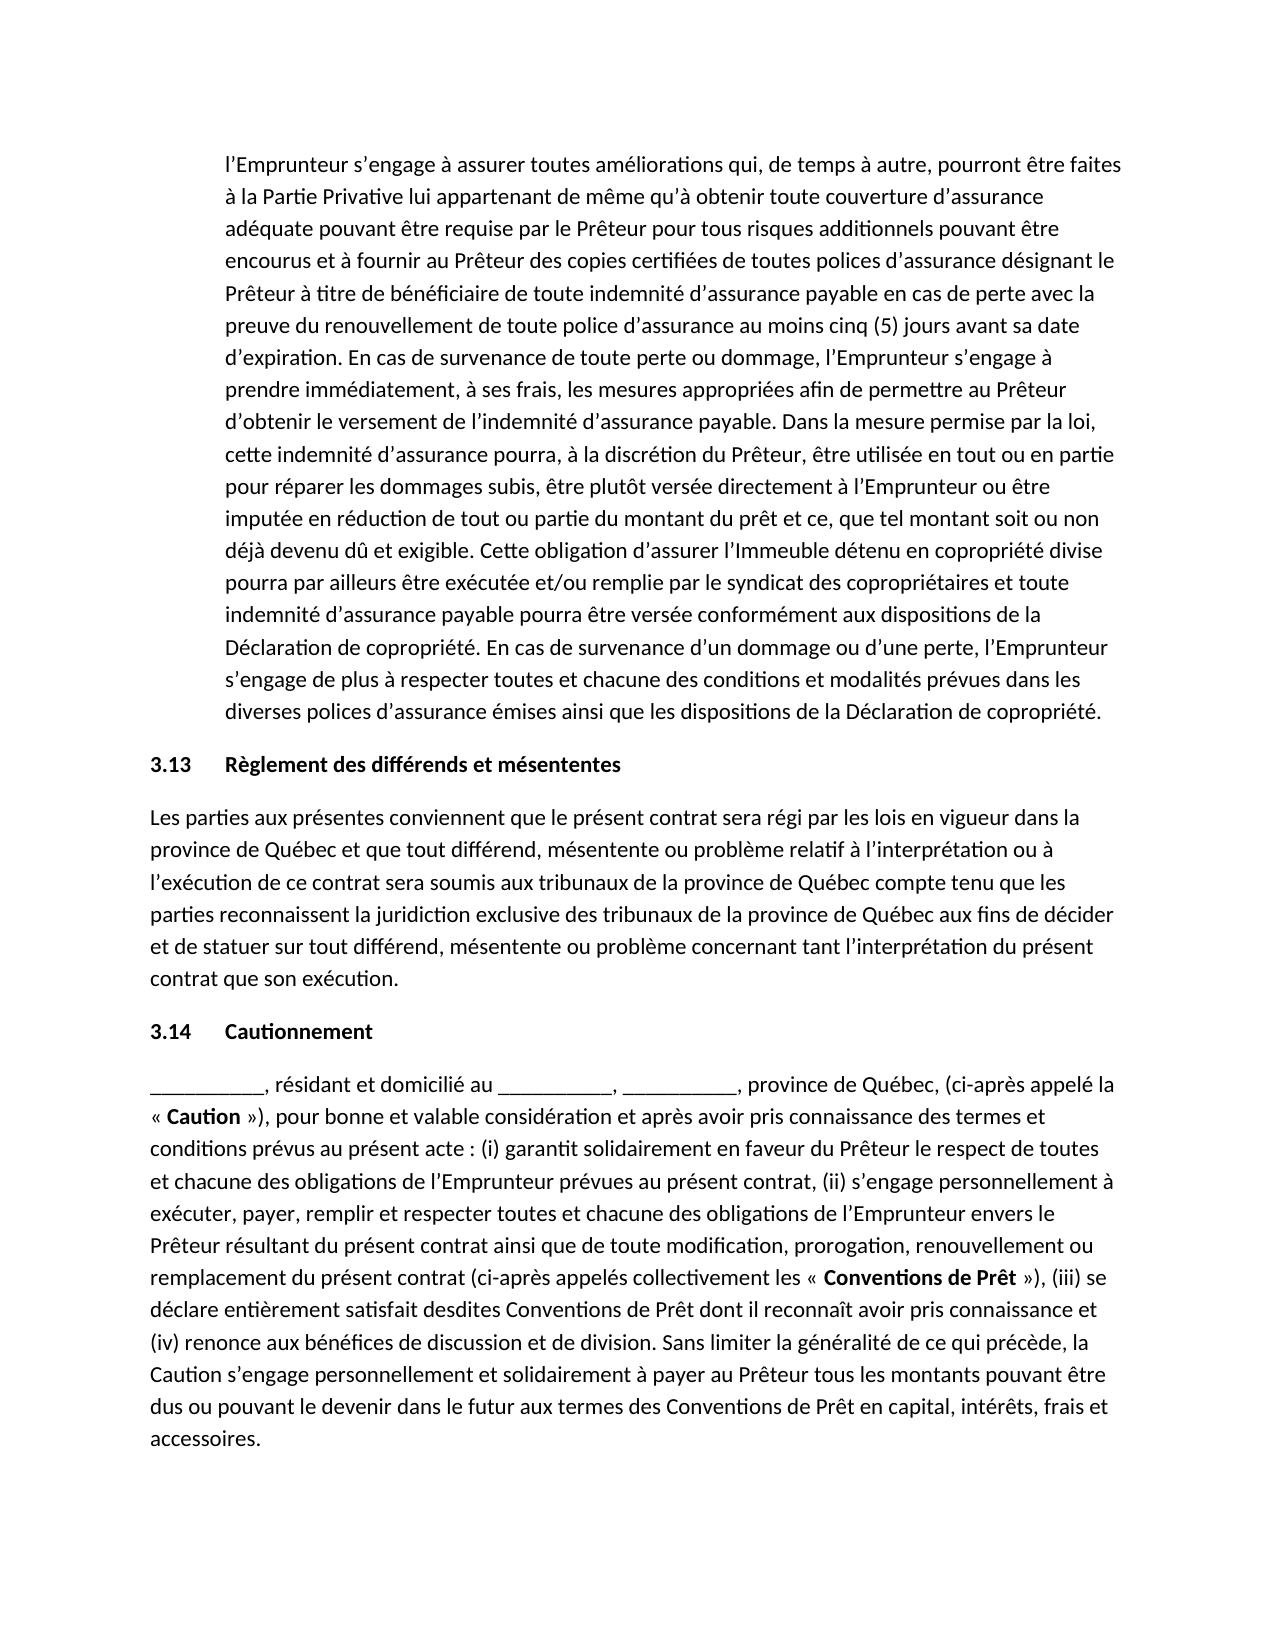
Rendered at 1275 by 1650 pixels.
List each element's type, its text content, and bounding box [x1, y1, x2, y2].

text __________, résidant et domicilié au __________, __________, province de Québec, (ci-après appelé la « Caution »), pour bonne et valable considération et après avoir pris connaissance des termes et conditions prévus au présent acte : (i) garantit solidairement en faveur du Prêteur le respect de toutes et chacune des obligations de l’Emprunteur prévues au présent contrat, (ii) s’engage personnellement à exécuter, payer, remplir et respecter toutes et chacune des obligations de l’Emprunteur envers le Prêteur résultant du présent contrat ainsi que de toute modification, prorogation, renouvellement ou remplacement du présent contrat (ci-après appelés collectivement les « Conventions de Prêt »), (iii) se déclare entièrement satisfait desdites Conventions de Prêt dont il reconnaît avoir pris connaissance et (iv) renonce aux bénéfices de discussion et de division. Sans limiter la généralité de ce qui précède, la Caution s’engage personnellement et solidairement à payer au Prêteur tous les montants pouvant être dus ou pouvant le devenir dans le futur aux termes des Conventions de Prêt en capital, intérêts, frais et accessoires. [150, 1070, 1125, 1452]
text Les parties aux présentes conviennent que le présent contrat sera régi par les lois en vigueur dans la province de Québec et que tout différend, mésentente ou problème relatif à l’interprétation ou à l’exécution de ce contrat sera soumis aux tribunaux de la province de Québec compte tenu que les parties reconnaissent la juridiction exclusive des tribunaux de la province de Québec aux fins de décider et de statuer sur tout différend, mésentente ou problème concernant tant l’interprétation du présent contrat que son exécution. [150, 803, 1125, 992]
text 3.13 Règlement des différends et mésententes [150, 750, 1125, 778]
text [150, 150, 1125, 725]
text 3.14 Cautionnement [150, 1017, 1125, 1045]
